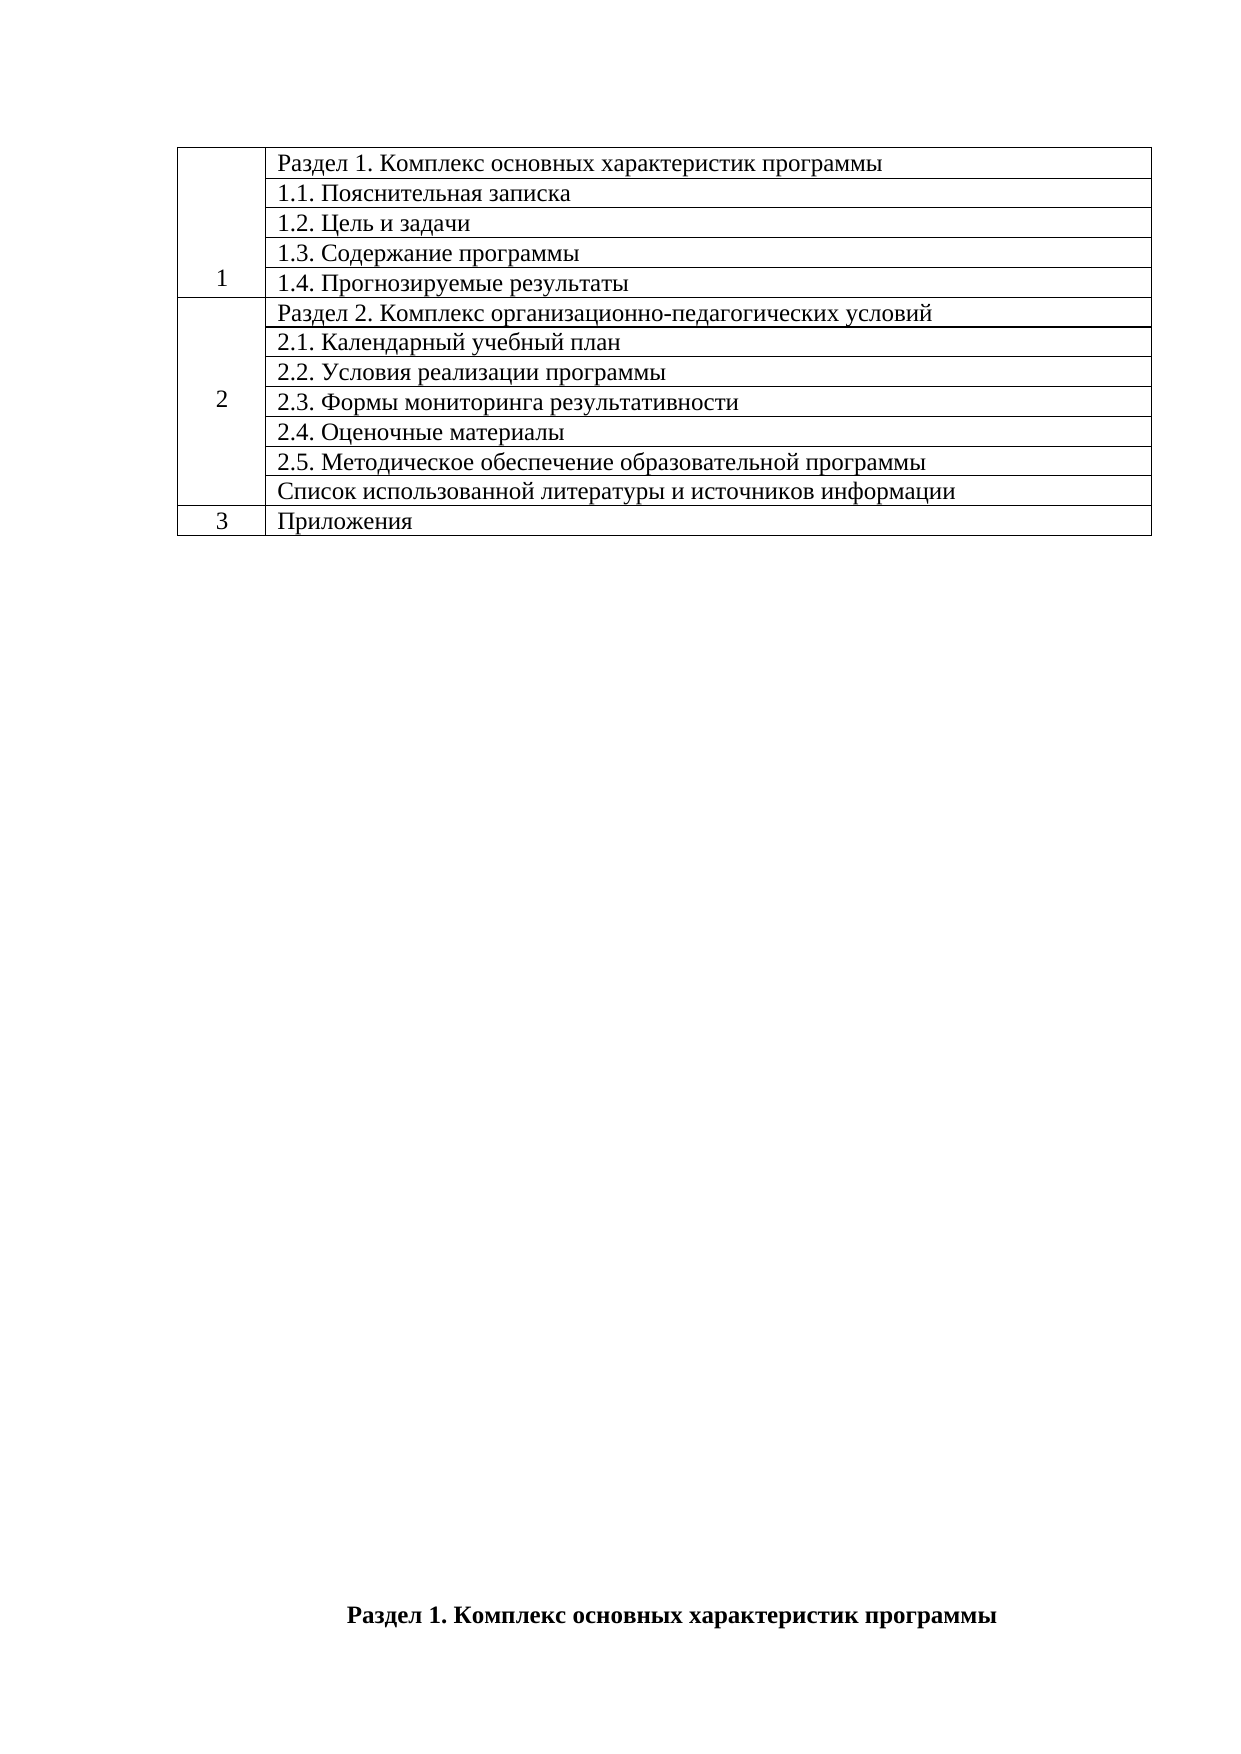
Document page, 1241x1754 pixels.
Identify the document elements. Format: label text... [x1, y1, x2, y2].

table_cell 2.5. Методическое обеспечение образовательной программы [266, 447, 1151, 475]
table_header 1 [178, 148, 265, 297]
table_cell 2.2. Условия реализации программы [266, 357, 1151, 386]
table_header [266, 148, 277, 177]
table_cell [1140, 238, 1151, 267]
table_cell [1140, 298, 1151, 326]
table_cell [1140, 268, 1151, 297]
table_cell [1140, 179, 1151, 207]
table_cell 2 [178, 298, 265, 505]
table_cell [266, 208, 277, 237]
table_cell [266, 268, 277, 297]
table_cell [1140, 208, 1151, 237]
table_cell 3 [178, 506, 265, 535]
text Раздел 1. Комплекс основных характеристик программы [177, 1600, 1167, 1629]
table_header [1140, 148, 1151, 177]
table_cell 2.3. Формы мониторинга результативности [266, 387, 1151, 416]
table_cell Приложения [266, 506, 1151, 535]
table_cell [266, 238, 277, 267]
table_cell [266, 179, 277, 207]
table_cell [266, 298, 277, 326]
table_cell 2.4. Оценочные материалы [266, 417, 1151, 446]
table_cell Список использованной литературы и источников информации [266, 476, 1151, 505]
table_cell 2.1. Календарный учебный план [266, 328, 1151, 356]
